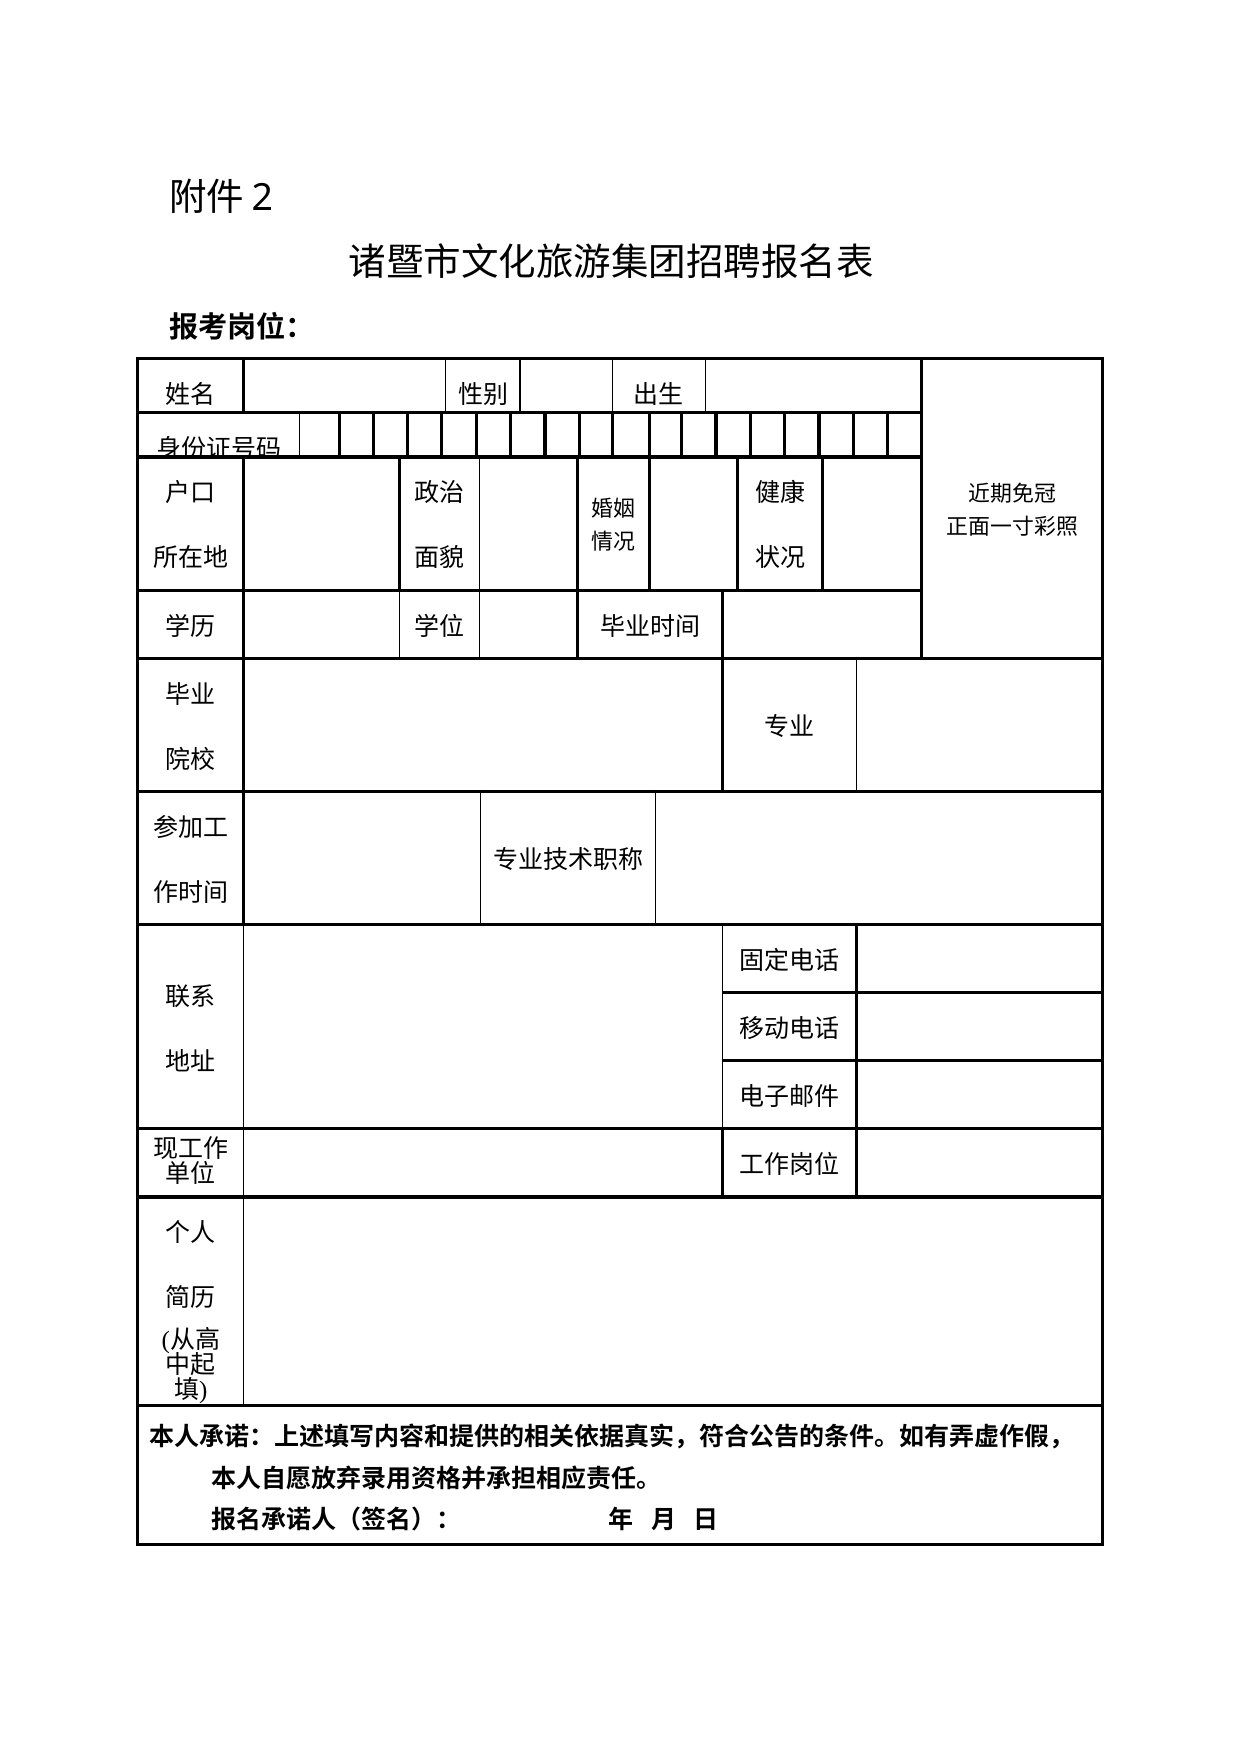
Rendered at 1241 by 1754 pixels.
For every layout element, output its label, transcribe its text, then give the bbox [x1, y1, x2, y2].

text 附件2 [169, 162, 1053, 227]
text 诸暨市文化旅游集团招聘报名表 [169, 227, 1053, 292]
table_cell 固定电话 [723, 926, 855, 991]
table_cell 电子邮件 [723, 1062, 855, 1127]
table_cell [786, 414, 817, 455]
table_cell 工作岗位 [724, 1130, 855, 1195]
table_cell [858, 1130, 1101, 1195]
table_cell [480, 592, 576, 657]
table_cell 参加工作时间 [139, 793, 242, 923]
table_header 姓名 [139, 360, 242, 411]
table_cell 专业 [724, 660, 856, 790]
table_cell 毕业 院校 [139, 660, 242, 790]
table_cell [245, 793, 480, 923]
table_cell 联系 地址 [139, 926, 243, 1127]
table_cell 身份证号码 [139, 414, 299, 455]
table_header 出生 年月 [613, 360, 705, 411]
table_cell [341, 414, 372, 455]
table_cell [683, 414, 714, 455]
table_cell [651, 414, 680, 455]
table_cell [724, 592, 920, 657]
table_cell [855, 414, 886, 455]
table_cell [245, 459, 398, 588]
table_cell [858, 994, 1101, 1059]
table_cell [858, 926, 1101, 991]
table_cell [512, 414, 543, 455]
table_header [245, 360, 445, 411]
table_cell 个人 简历 (从高中起 填) [139, 1199, 243, 1403]
table_cell [300, 414, 338, 455]
table_header 性别 [446, 360, 519, 411]
table_cell [651, 459, 736, 588]
table_cell 本人承诺：上述填写内容和提供的相关依据真实，符合公告的条件。如有弄虚作假， 本人自愿放弃录用资格并承担相应责任。 报名承诺人（签名）： 年 月 日 [139, 1407, 1101, 1543]
table_cell [245, 660, 721, 790]
table_cell 婚姻情况 [579, 459, 648, 588]
table_cell [375, 414, 406, 455]
table_cell [409, 414, 440, 455]
table_cell [656, 793, 1101, 923]
table_cell 户口 所在地 [139, 459, 242, 588]
table_cell [443, 414, 475, 455]
table_cell [614, 414, 648, 455]
table_cell [244, 926, 722, 1127]
text 报考岗位： [169, 292, 1053, 357]
table_cell [547, 414, 578, 455]
table_cell 现工作 单位 [139, 1130, 243, 1195]
table_cell [718, 414, 749, 455]
table_cell [821, 414, 852, 455]
table_cell [889, 414, 920, 455]
table_cell [244, 1199, 1101, 1403]
table_header [521, 360, 612, 411]
table_cell 健康状况 [739, 459, 821, 588]
table_cell [824, 459, 920, 588]
table_cell 政治 面貌 [401, 459, 479, 588]
table_header 近期免冠 正面一寸彩照 [923, 360, 1101, 657]
table_cell [752, 414, 783, 455]
table_cell 毕业时间 [579, 592, 721, 657]
table_cell [245, 592, 399, 657]
table_cell [480, 459, 576, 588]
table_cell [857, 660, 1101, 790]
table_cell [858, 1062, 1101, 1127]
table_cell [478, 414, 509, 455]
table_cell [244, 1130, 721, 1195]
table_cell 移动电话 [723, 994, 855, 1059]
table_header [706, 360, 920, 411]
table_cell 专业技术职称 [481, 793, 655, 923]
table_cell [581, 414, 611, 455]
table_cell 学位 [400, 592, 479, 657]
table_cell 学历 [139, 592, 242, 657]
